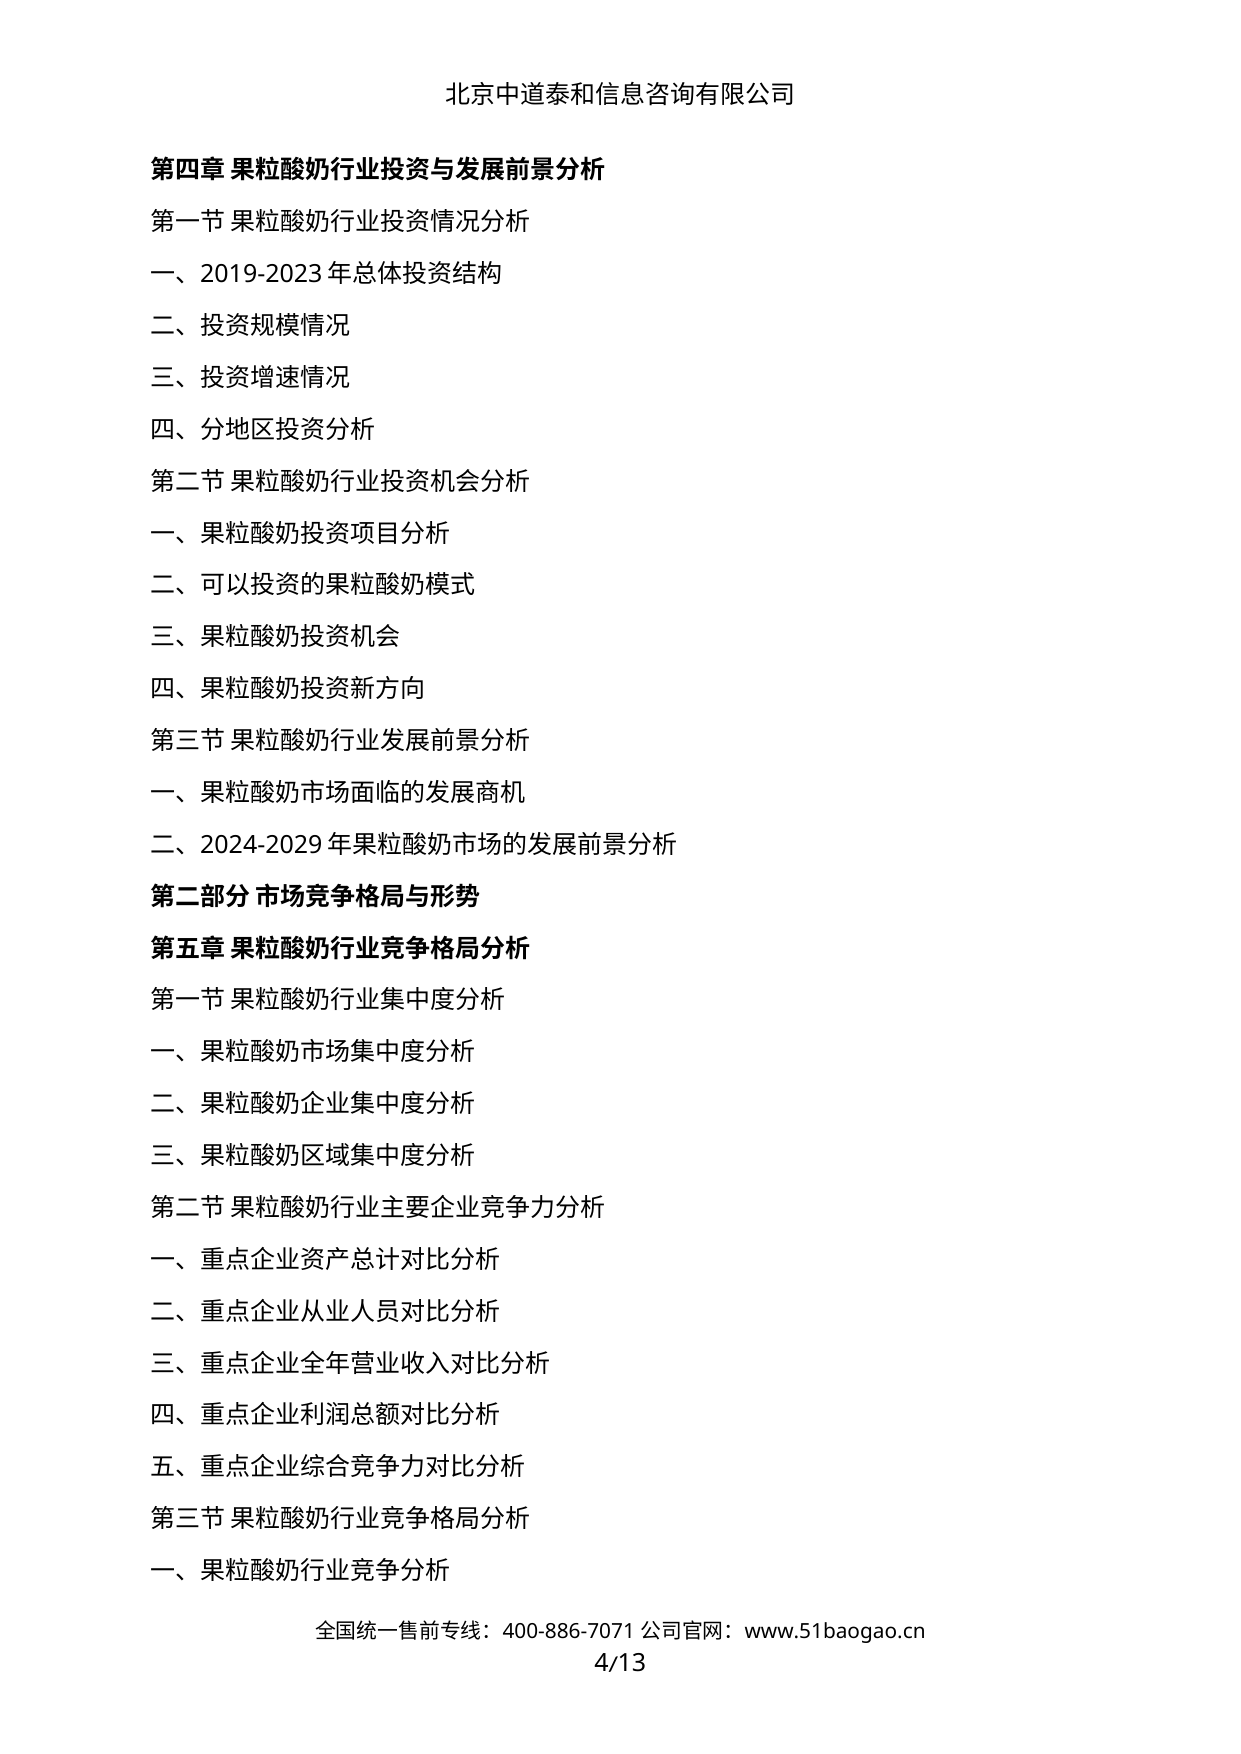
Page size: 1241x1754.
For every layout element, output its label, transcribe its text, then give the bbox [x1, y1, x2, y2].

text 二、2024-2029年果粒酸奶市场的发展前景分析 [150, 824, 1090, 861]
text 二、果粒酸奶企业集中度分析 [150, 1084, 1090, 1120]
text 三、果粒酸奶投资机会 [150, 617, 1090, 653]
text 五、重点企业综合竞争力对比分析 [150, 1447, 1090, 1483]
text 第三节 果粒酸奶行业竞争格局分析 [150, 1499, 1090, 1535]
text 三、重点企业全年营业收入对比分析 [150, 1343, 1090, 1379]
text 第一节 果粒酸奶行业投资情况分析 [150, 202, 1090, 238]
text 第二节 果粒酸奶行业投资机会分析 [150, 461, 1090, 497]
text 第四章 果粒酸奶行业投资与发展前景分析 [150, 150, 1090, 186]
text 四、果粒酸奶投资新方向 [150, 669, 1090, 705]
text 一、果粒酸奶市场面临的发展商机 [150, 772, 1090, 809]
text 一、果粒酸奶投资项目分析 [150, 513, 1090, 549]
text 第二部分 市场竞争格局与形势 [150, 876, 1090, 912]
text 一、果粒酸奶行业竞争分析 [150, 1551, 1090, 1587]
text 四、分地区投资分析 [150, 409, 1090, 446]
text 第一节 果粒酸奶行业集中度分析 [150, 980, 1090, 1016]
text 二、投资规模情况 [150, 306, 1090, 342]
text 四、重点企业利润总额对比分析 [150, 1395, 1090, 1431]
text 第三节 果粒酸奶行业发展前景分析 [150, 721, 1090, 757]
text 一、重点企业资产总计对比分析 [150, 1239, 1090, 1276]
text 第五章 果粒酸奶行业竞争格局分析 [150, 928, 1090, 964]
text 三、果粒酸奶区域集中度分析 [150, 1136, 1090, 1172]
text 二、重点企业从业人员对比分析 [150, 1291, 1090, 1327]
text 三、投资增速情况 [150, 357, 1090, 394]
text 二、可以投资的果粒酸奶模式 [150, 565, 1090, 601]
text 第二节 果粒酸奶行业主要企业竞争力分析 [150, 1187, 1090, 1224]
text 一、果粒酸奶市场集中度分析 [150, 1032, 1090, 1068]
text 一、2019-2023年总体投资结构 [150, 254, 1090, 290]
